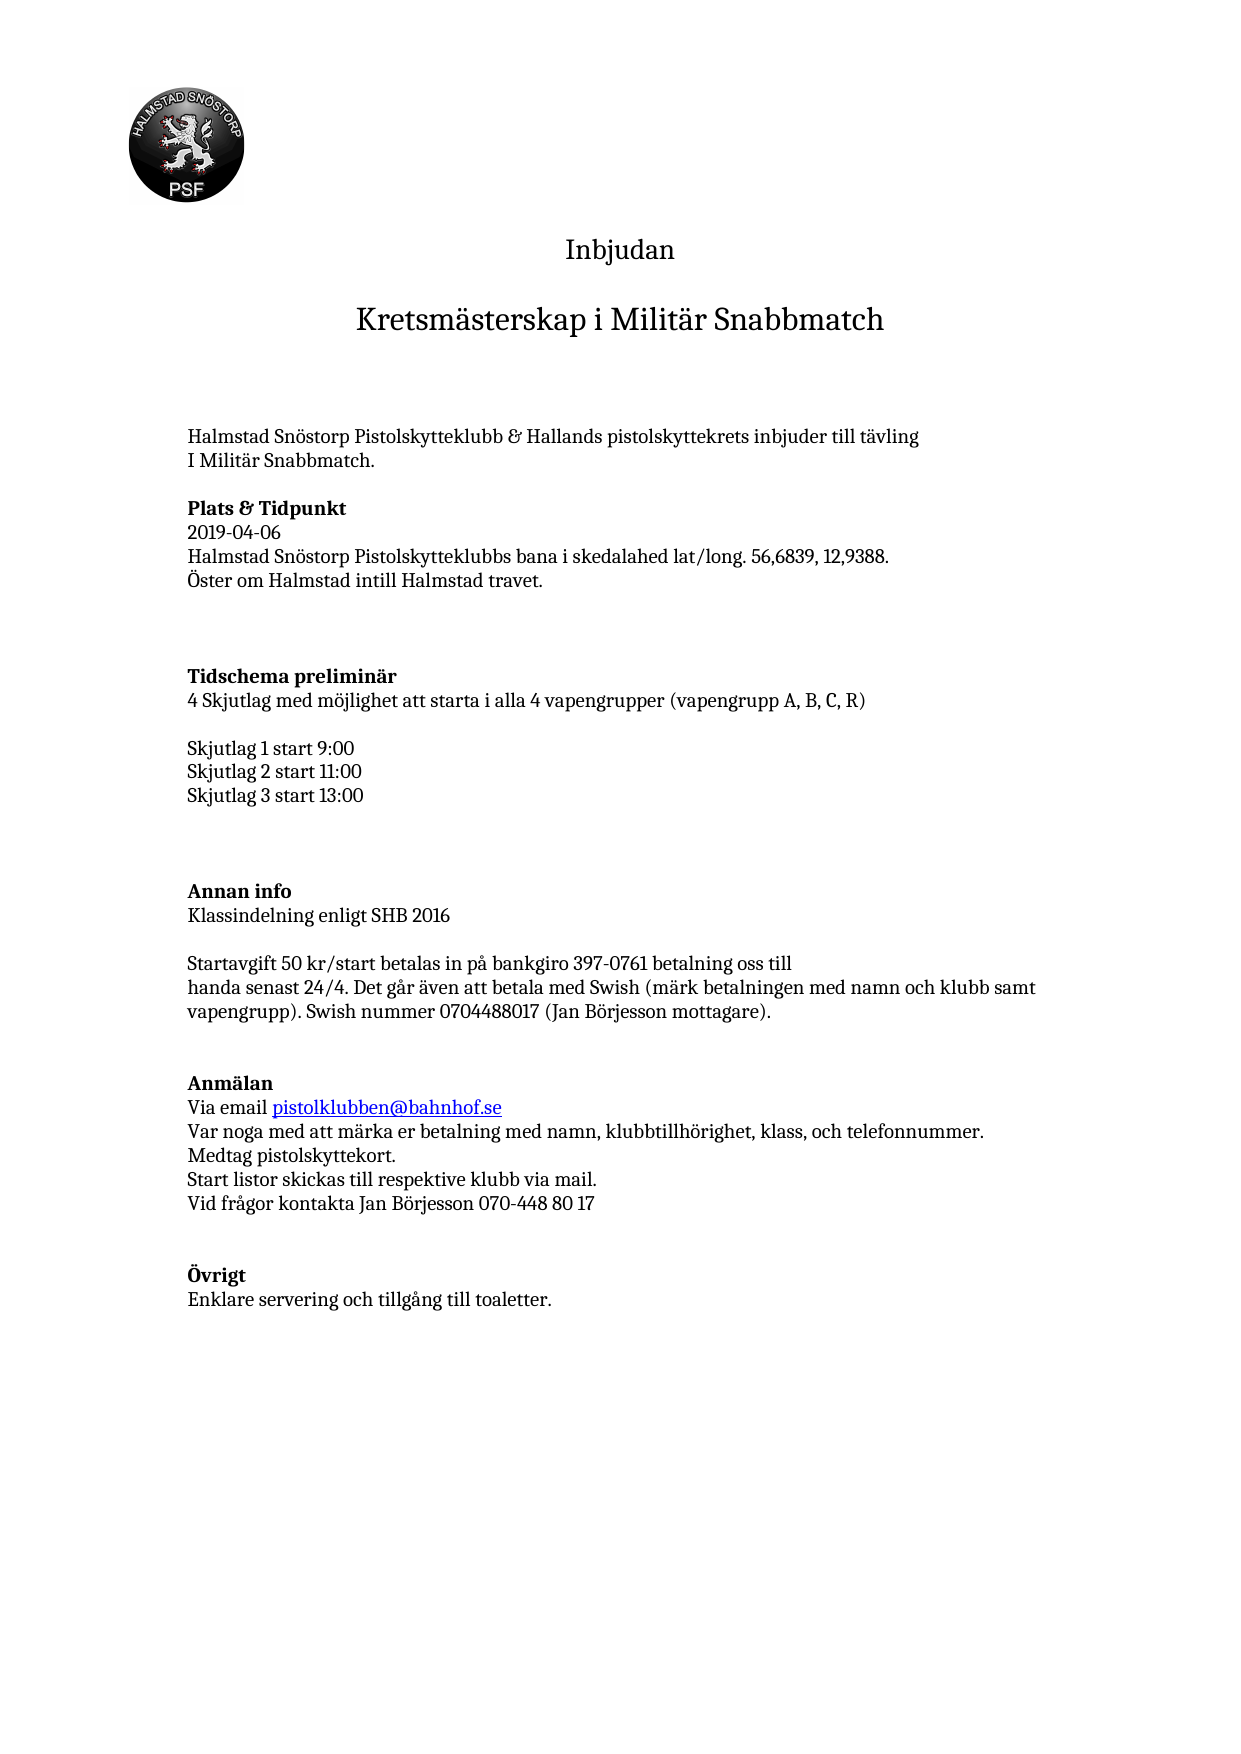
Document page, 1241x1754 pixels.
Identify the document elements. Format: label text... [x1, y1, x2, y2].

text Start listor skickas till respektive klubb via mail. [187, 1167, 1053, 1191]
text Enklare servering och tillgång till toaletter. [187, 1287, 1053, 1311]
text Skjutlag 1 start 9:00 [187, 736, 1053, 760]
text I Militär Snabbmatch. [187, 449, 1053, 473]
text Annan info [187, 880, 1053, 904]
text Kretsmästerskap i Militär Snabbmatch [187, 300, 1053, 338]
text Var noga med att märka er betalning med namn, klubbtillhörighet, klass, och telefonnummer. [187, 1119, 1053, 1143]
text Medtag pistolskyttekort. [187, 1143, 1053, 1167]
text Tidschema preliminär [187, 664, 1053, 688]
text Halmstad Snöstorp Pistolskytteklubbs bana i skedalahed lat/long. 56,6839, 12,9388. [187, 544, 1053, 568]
text 2019-04-06 [187, 521, 1053, 544]
text Skjutlag 2 start 11:00 [187, 760, 1053, 784]
text Klassindelning enligt SHB 2016 [187, 904, 1053, 928]
text handa senast 24/4. Det går även att betala med Swish (märk betalningen med namn och klubb samt vapengrupp). Swish nummer 0704488017 (Jan Börjesson mottagare). [187, 976, 1053, 1024]
text Anmälan [187, 1072, 1053, 1096]
text Skjutlag 3 start 13:00 [187, 784, 1053, 808]
text Plats & Tidpunkt [187, 497, 1053, 521]
text Startavgift 50 kr/start betalas in på bankgiro 397-0761 betalning oss till [187, 952, 1053, 976]
text 4 Skjutlag med möjlighet att starta i alla 4 vapengrupper (vapengrupp A, B, C, R) [187, 688, 1053, 712]
text Öster om Halmstad intill Halmstad travet. [187, 568, 1053, 592]
picture [128, 87, 245, 205]
text Inbjudan [187, 233, 1053, 267]
text Övrigt [187, 1263, 1053, 1287]
text Halmstad Snöstorp Pistolskytteklubb & Hallands pistolskyttekrets inbjuder till tävling [187, 425, 1053, 449]
text Vid frågor kontakta Jan Börjesson 070-448 80 17 [187, 1191, 1053, 1215]
text Via email pistolklubben@bahnhof.se [187, 1096, 1053, 1119]
